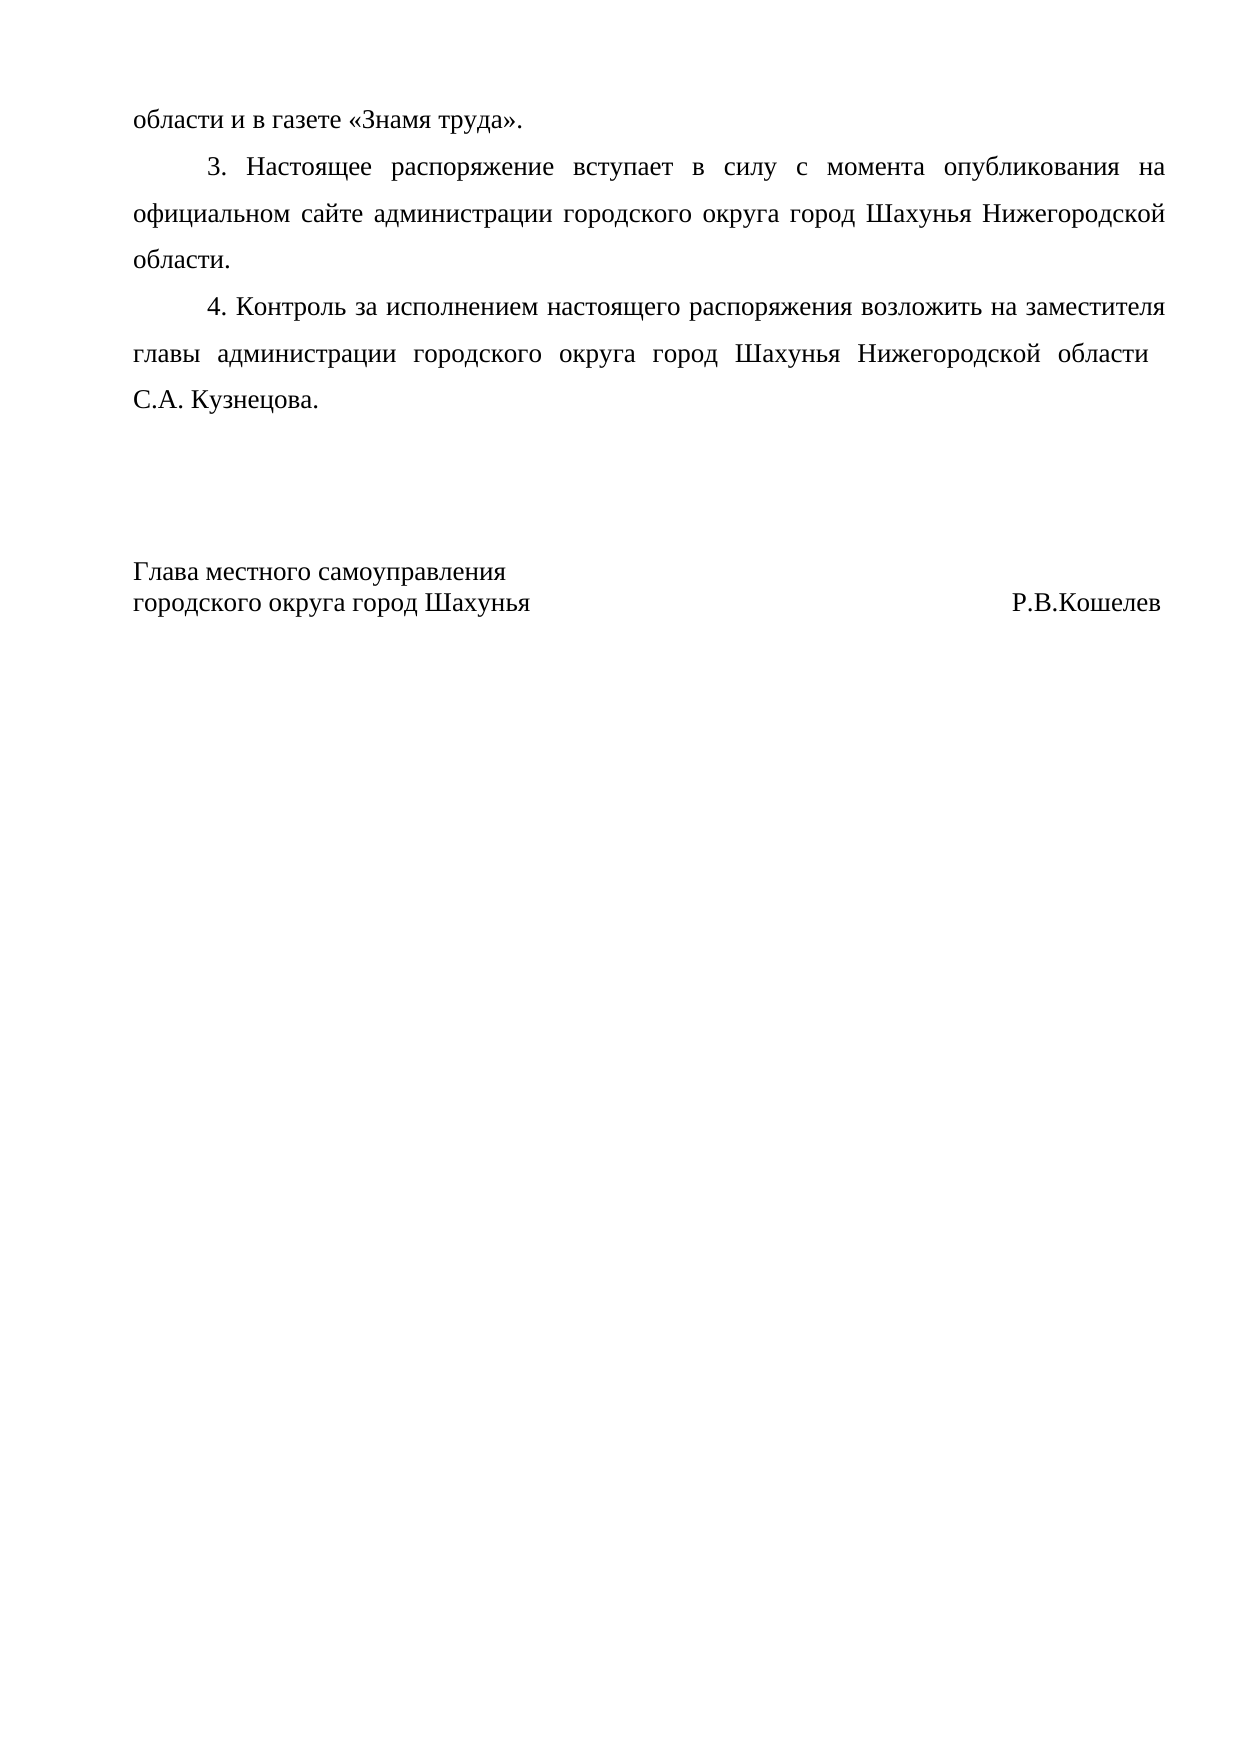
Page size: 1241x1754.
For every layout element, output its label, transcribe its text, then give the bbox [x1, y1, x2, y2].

text городского округа город Шахунья Р.В.Кошелев [133, 586, 1167, 617]
text Глава местного самоуправления [133, 555, 1167, 586]
text 3. Настоящее распоряжение вступает в силу с момента опубликования на официальном сайте администрации городского округа город Шахунья Нижегородской области. [133, 150, 1167, 274]
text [133, 103, 1167, 134]
text 4. Контроль за исполнением настоящего распоряжения возложить на заместителя главы администрации городского округа город Шахунья Нижегородской области С.А. Кузнецова. [133, 290, 1167, 414]
